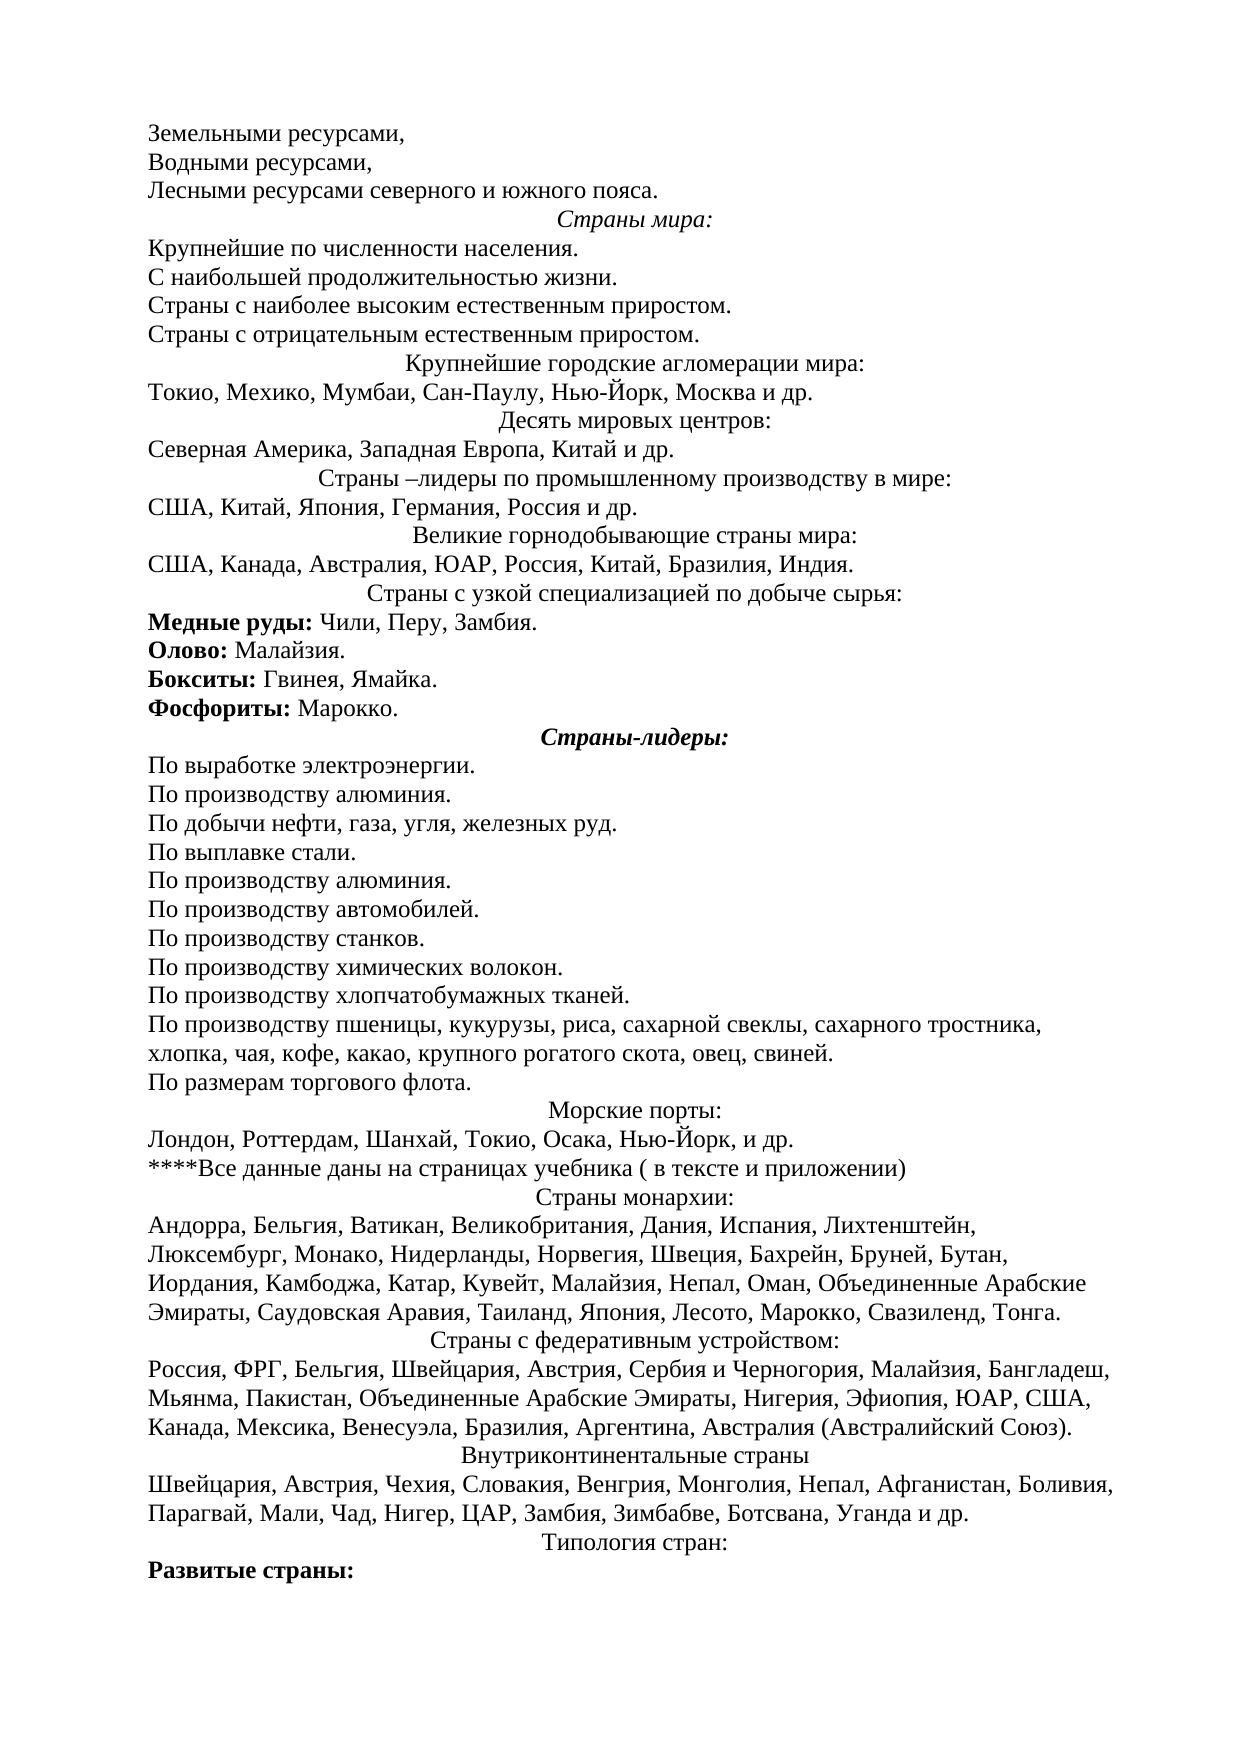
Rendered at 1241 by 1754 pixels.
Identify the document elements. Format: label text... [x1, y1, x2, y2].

text Северная Америка, Западная Европа, Китай и др. [148, 434, 1122, 463]
text По добычи нефти, газа, угля, железных руд. [148, 808, 1122, 837]
text По производству алюминия. [148, 866, 1122, 894]
text По производству алюминия. [148, 779, 1122, 808]
text США, Канада, Австралия, ЮАР, Россия, Китай, Бразилия, Индия. [148, 549, 1122, 578]
text По размерам торгового флота. [148, 1067, 1122, 1096]
text Бокситы: Гвинея, Ямайка. [148, 664, 1122, 693]
text Типология стран: [148, 1527, 1122, 1556]
text Страны с отрицательным естественным приростом. [148, 319, 1122, 348]
text По производству хлопчатобумажных тканей. [148, 981, 1122, 1009]
text По выработке электроэнергии. [148, 751, 1122, 779]
text Медные руды: Чили, Перу, Замбия. [148, 607, 1122, 636]
text Токио, Мехико, Мумбаи, Сан-Паулу, Нью-Йорк, Москва и др. [148, 377, 1122, 406]
text Олово: Малайзия. [148, 636, 1122, 664]
text США, Китай, Япония, Германия, Россия и др. [148, 492, 1122, 521]
text Фосфориты: Марокко. [148, 693, 1122, 722]
text Страны с наиболее высоким естественным приростом. [148, 291, 1122, 319]
text По производству автомобилей. [148, 894, 1122, 923]
text Крупнейшие городские агломерации мира: [148, 348, 1122, 377]
text Великие горнодобывающие страны мира: [148, 521, 1122, 549]
text Водными ресурсами, [148, 147, 1122, 176]
text По выплавке стали. [148, 837, 1122, 866]
text Земельными ресурсами, [148, 118, 1122, 147]
text Андорра, Бельгия, Ватикан, Великобритания, Дания, Испания, Лихтенштейн, Люксембург, Монако, Нидерланды, Норвегия, Швеция, Бахрейн, Бруней, Бутан, Иордания, Камбоджа, Катар, Кувейт, Малайзия, Непал, Оман, Объединенные Арабские Эмираты, Саудовская Аравия, Таиланд, Япония, Лесото, Марокко, Свазиленд, Тонга. [148, 1211, 1122, 1326]
text Страны мира: [148, 204, 1122, 233]
text Развитые страны: [148, 1556, 1122, 1584]
text Страны монархии: [148, 1182, 1122, 1211]
text С наибольшей продолжительностью жизни. [148, 262, 1122, 291]
text Швейцария, Австрия, Чехия, Словакия, Венгрия, Монголия, Непал, Афганистан, Боливия, Парагвай, Мали, Чад, Нигер, ЦАР, Замбия, Зимбабве, Ботсвана, Уганда и др. [148, 1469, 1122, 1527]
text Россия, ФРГ, Бельгия, Швейцария, Австрия, Сербия и Черногория, Малайзия, Бангладеш, Мьянма, Пакистан, Объединенные Арабские Эмираты, Нигерия, Эфиопия, ЮАР, США, Канада, Мексика, Венесуэла, Бразилия, Аргентина, Австралия (Австралийский Союз). [148, 1354, 1122, 1441]
text Лесными ресурсами северного и южного пояса. [148, 176, 1122, 204]
text Крупнейшие по численности населения. [148, 233, 1122, 262]
text По производству пшеницы, кукурузы, риса, сахарной свеклы, сахарного тростника, хлопка, чая, кофе, какао, крупного рогатого скота, овец, свиней. [148, 1009, 1122, 1067]
text Лондон, Роттердам, Шанхай, Токио, Осака, Нью-Йорк, и др. [148, 1124, 1122, 1153]
text ****Все данные даны на страницах учебника ( в тексте и приложении) [148, 1153, 1122, 1182]
text Страны с узкой специализацией по добыче сырья: [148, 578, 1122, 607]
text Морские порты: [148, 1096, 1122, 1124]
text Внутриконтинентальные страны [148, 1441, 1122, 1469]
text Десять мировых центров: [148, 406, 1122, 434]
text Страны с федеративным устройством: [148, 1326, 1122, 1354]
text Страны –лидеры по промышленному производству в мире: [148, 463, 1122, 492]
text Страны-лидеры: [148, 722, 1122, 751]
text По производству химических волокон. [148, 952, 1122, 981]
text По производству станков. [148, 923, 1122, 952]
